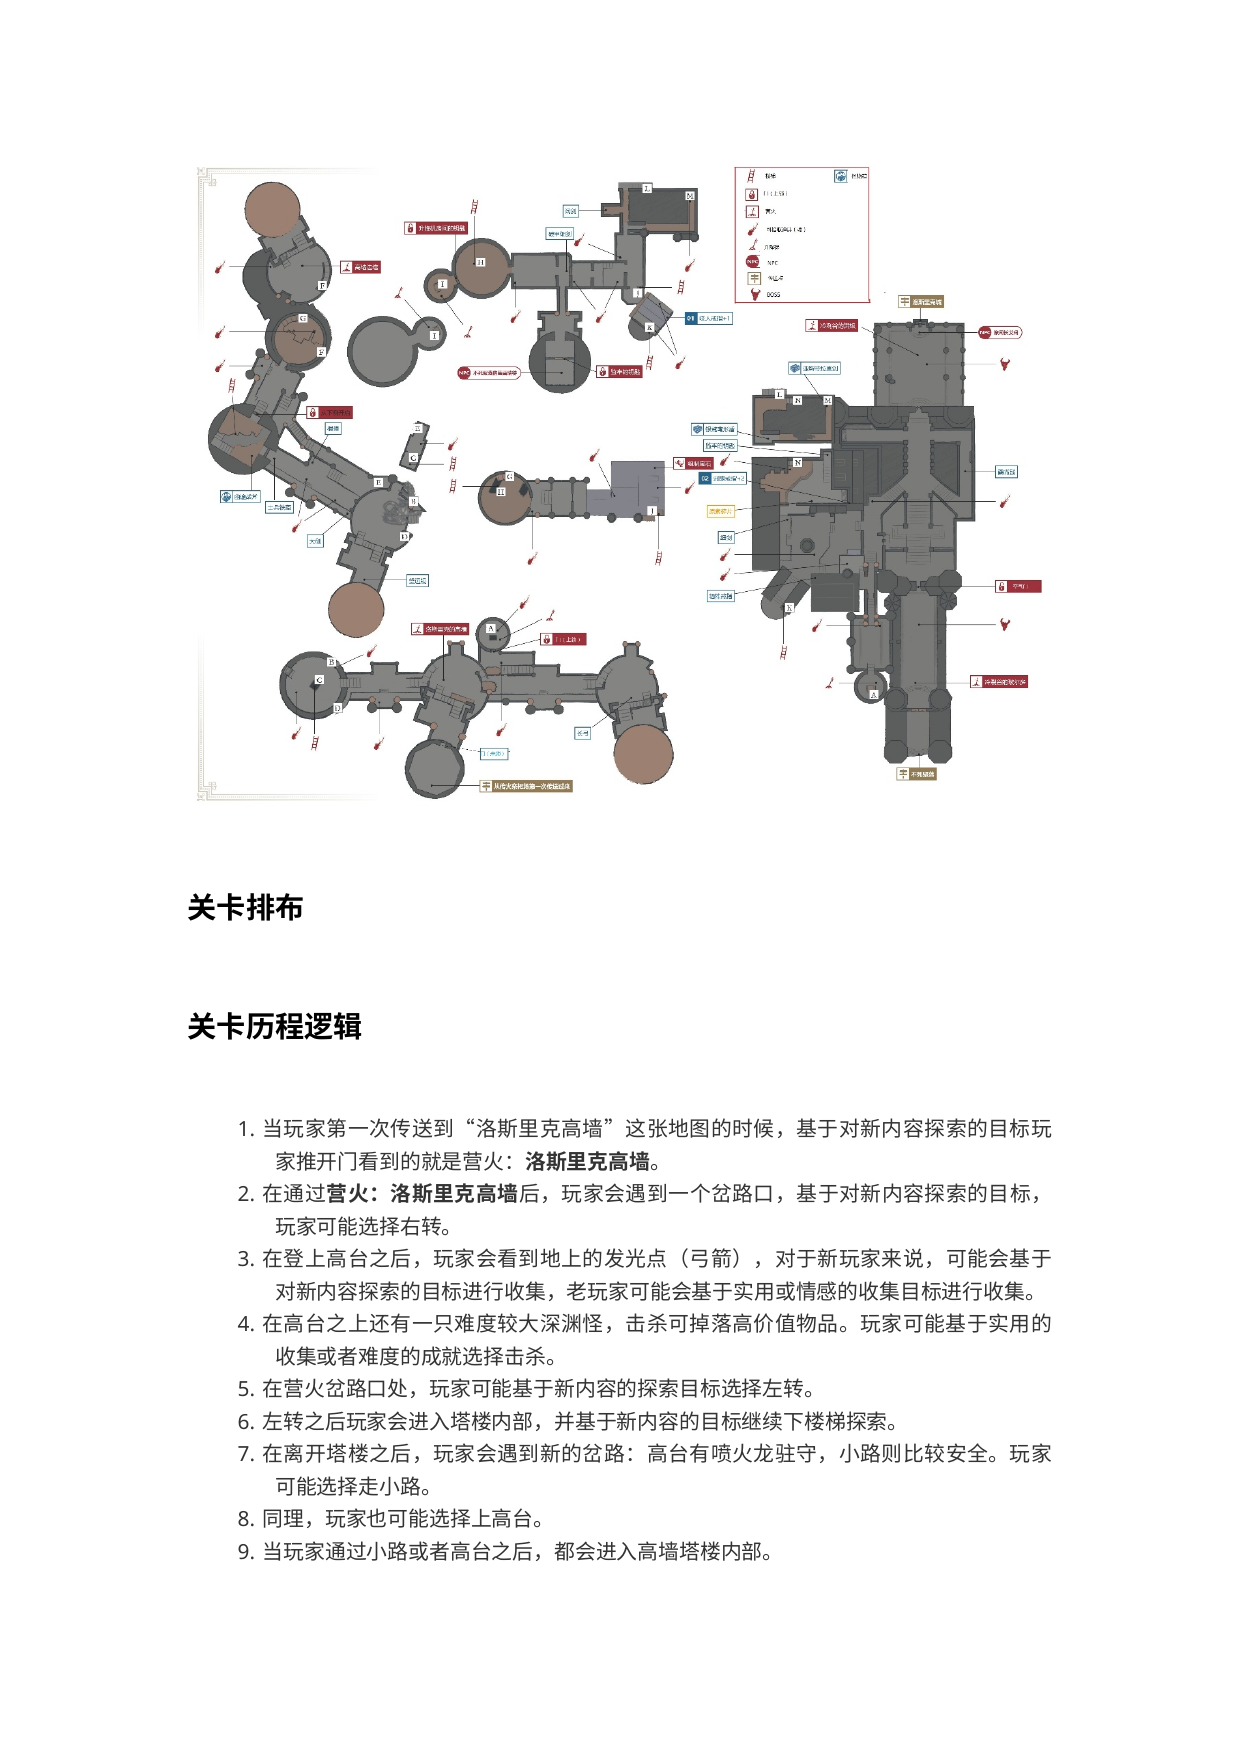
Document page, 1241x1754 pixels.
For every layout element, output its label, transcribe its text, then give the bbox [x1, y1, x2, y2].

list 当玩家通过小路或者高台之后，都会进入高墙塔楼内部。 [237, 1534, 1053, 1566]
list 同理，玩家也可能选择上高台。 [237, 1501, 1053, 1534]
list 左转之后玩家会进入塔楼内部，并基于新内容的目标继续下楼梯探索。 [237, 1404, 1053, 1436]
list 当玩家第一次传送到“洛斯里克高墙”这张地图的时候，基于对新内容探索的目标玩家推开门看到的就是营火：洛斯里克高墙。 [237, 1111, 1053, 1176]
list 在登上高台之后，玩家会看到地上的发光点（弓箭），对于新玩家来说，可能会基于对新内容探索的目标进行收集，老玩家可能会基于实用或情感的收集目标进行收集。 [237, 1241, 1053, 1306]
subtitle 关卡排布 [187, 874, 1053, 939]
picture [187, 162, 1053, 826]
subtitle 关卡历程逻辑 [187, 992, 1053, 1057]
list 在通过营火：洛斯里克高墙后，玩家会遇到一个岔路口，基于对新内容探索的目标，玩家可能选择右转。 [237, 1176, 1053, 1241]
list 在离开塔楼之后，玩家会遇到新的岔路：高台有喷火龙驻守，小路则比较安全。玩家可能选择走小路。 [237, 1436, 1053, 1501]
list 在高台之上还有一只难度较大深渊怪，击杀可掉落高价值物品。玩家可能基于实用的收集或者难度的成就选择击杀。 [237, 1306, 1053, 1371]
list 在营火岔路口处，玩家可能基于新内容的探索目标选择左转。 [237, 1371, 1053, 1404]
